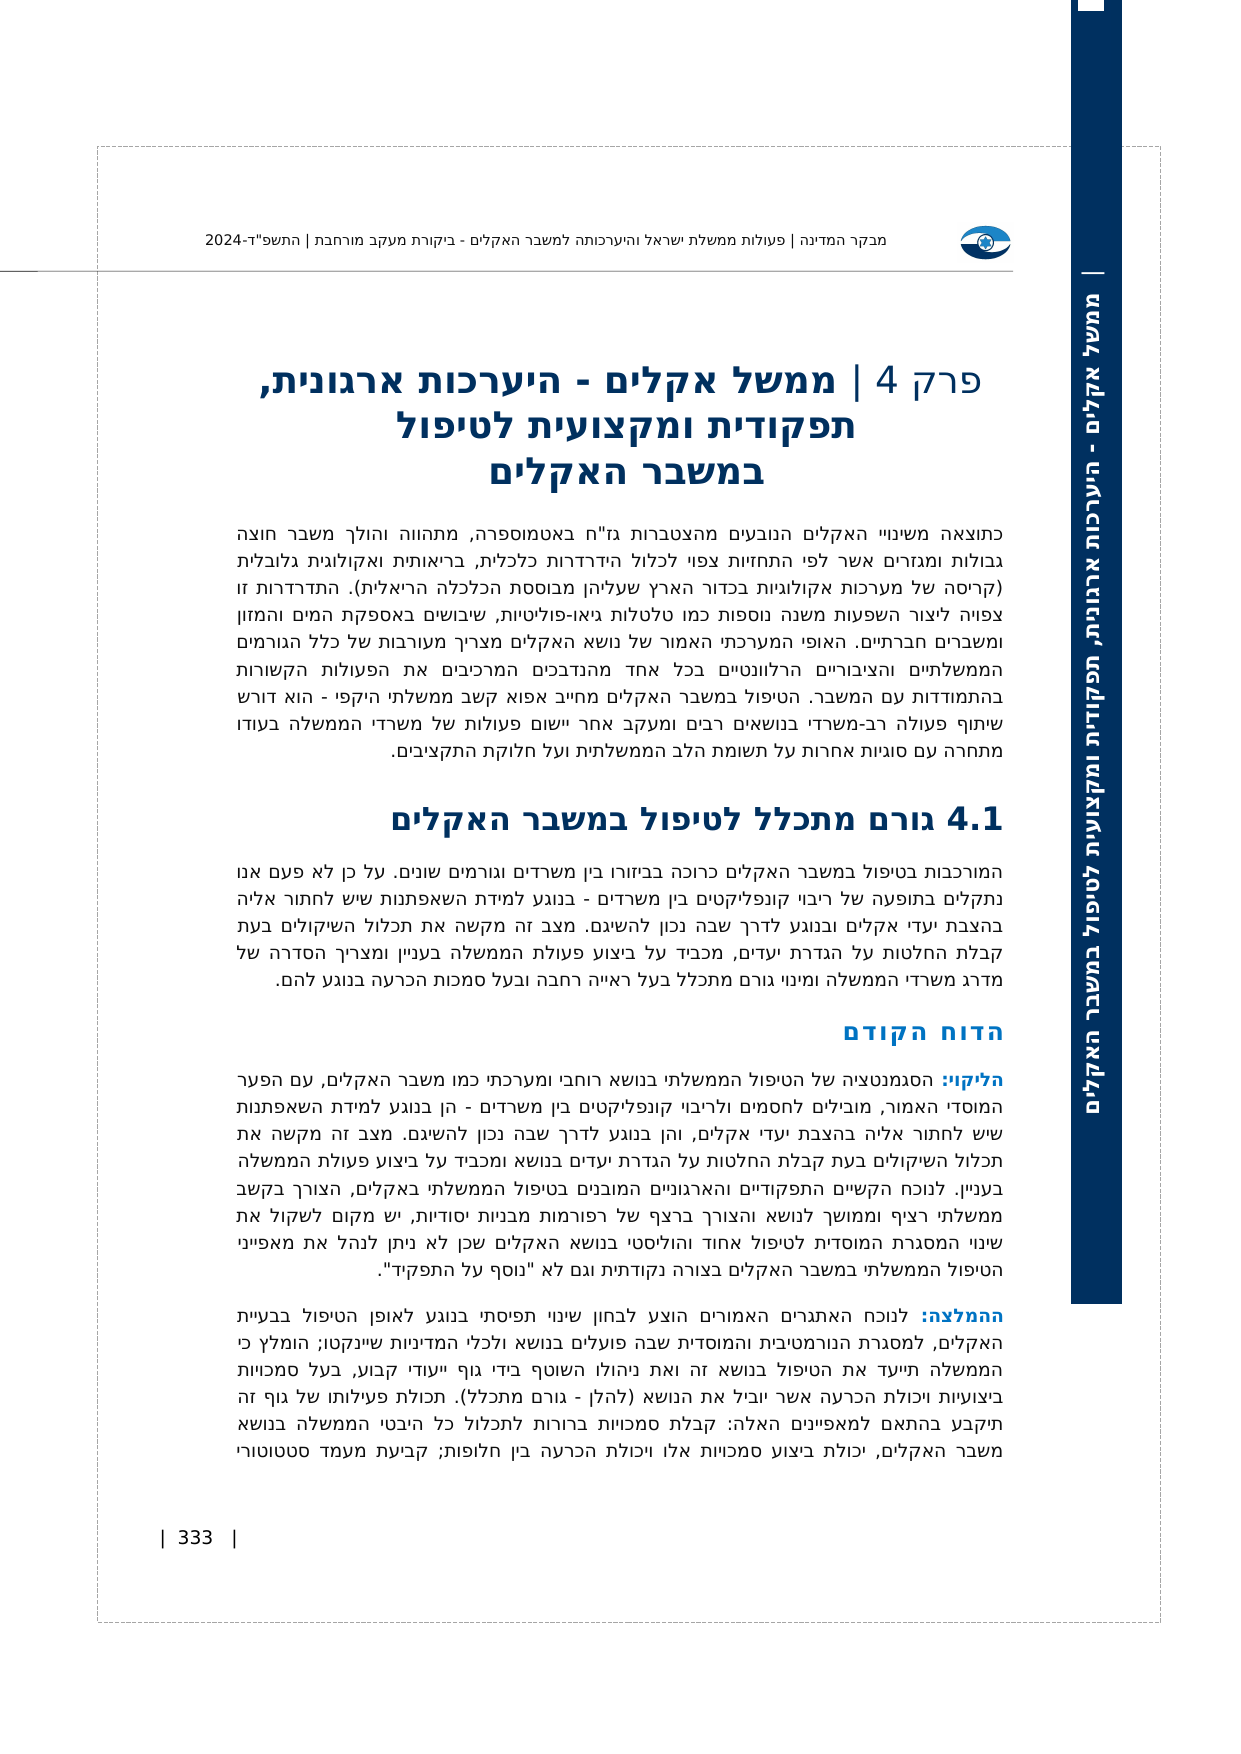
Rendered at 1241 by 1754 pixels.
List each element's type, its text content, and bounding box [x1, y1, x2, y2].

text הליקוי: הסגמנטציה של הטיפול הממשלתי בנושא רוחבי ומערכתי כמו משבר האקלים, עם הפער המוסדי האמור, מובילים לחסמים ולריבוי קונפליקטים בין משרדים - הן בנוגע למידת השאפתנות שיש לחתור אליה בהצבת יעדי אקלים, והן בנוגע לדרך שבה נכון להשיגם. מצב זה מקשה את תכלול השיקולים בעת קבלת החלטות על הגדרת יעדים בנושא ומכביד על ביצוע פעולת הממשלה בעניין. לנוכח הקשיים התפקודיים והארגוניים המובנים בטיפול הממשלתי באקלים, הצורך בקשב ממשלתי רציף וממושך לנושא והצורך ברצף של רפורמות מבניות יסודיות, יש מקום לשקול את שינוי המסגרת המוסדית לטיפול אחוד והוליסטי בנושא האקלים שכן לא ניתן לנהל את מאפייני הטיפול הממשלתי במשבר האקלים בצורה נקודתית וגם לא "נוסף על התפקיד". [236, 1065, 1004, 1282]
text פרק 4 | ממשל אקלים - היערכות ארגונית, תפקודית ומקצועית לטיפול במשבר האקלים [236, 356, 1004, 494]
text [236, 1300, 1004, 1463]
text הדוח הקודם [236, 1017, 1004, 1046]
picture [957, 222, 1014, 263]
text כתוצאה משינויי האקלים הנובעים מהצטברות גז"ח באטמוספרה, מתהווה והולך משבר חוצה גבולות ומגזרים אשר לפי התחזיות צפוי לכלול הידרדרות כלכלית, בריאותית ואקולוגית גלובלית (קריסה של מערכות אקולוגיות בכדור הארץ שעליהן מבוססת הכלכלה הריאלית). התדרדרות זו צפויה ליצור השפעות משנה נוספות כמו טלטלות גיאו-פוליטיות, שיבושים באספקת המים והמזון ומשברים חברתיים. האופי המערכתי האמור של נושא האקלים מצריך מעורבות של כלל הגורמים הממשלתיים והציבוריים הרלוונטיים בכל אחד מהנדבכים המרכיבים את הפעולות הקשורות בהתמודדות עם המשבר. הטיפול במשבר האקלים מחייב אפוא קשב ממשלתי היקפי - הוא דורש שיתוף פעולה רב-משרדי בנושאים רבים ומעקב אחר יישום פעולות של משרדי הממשלה בעודו מתחרה עם סוגיות אחרות על תשומת הלב הממשלתית ועל חלוקת התקציבים. [236, 519, 1004, 763]
text המורכבות בטיפול במשבר האקלים כרוכה בביזורו בין משרדים וגורמים שונים. על כן לא פעם אנו נתקלים בתופעה של ריבוי קונפליקטים בין משרדים - בנוגע למידת השאפתנות שיש לחתור אליה בהצבת יעדי אקלים ובנוגע לדרך שבה נכון להשיגם. מצב זה מקשה את תכלול השיקולים בעת קבלת החלטות על הגדרת יעדים, מכביד על ביצוע פעולת הממשלה בעניין ומצריך הסדרה של מדרג משרדי הממשלה ומינוי גורם מתכלל בעל ראייה רחבה ובעל סמכות הכרעה בנוגע להם. [236, 857, 1004, 992]
text 4.1 גורם מתכלל לטיפול במשבר האקלים [236, 800, 1004, 838]
